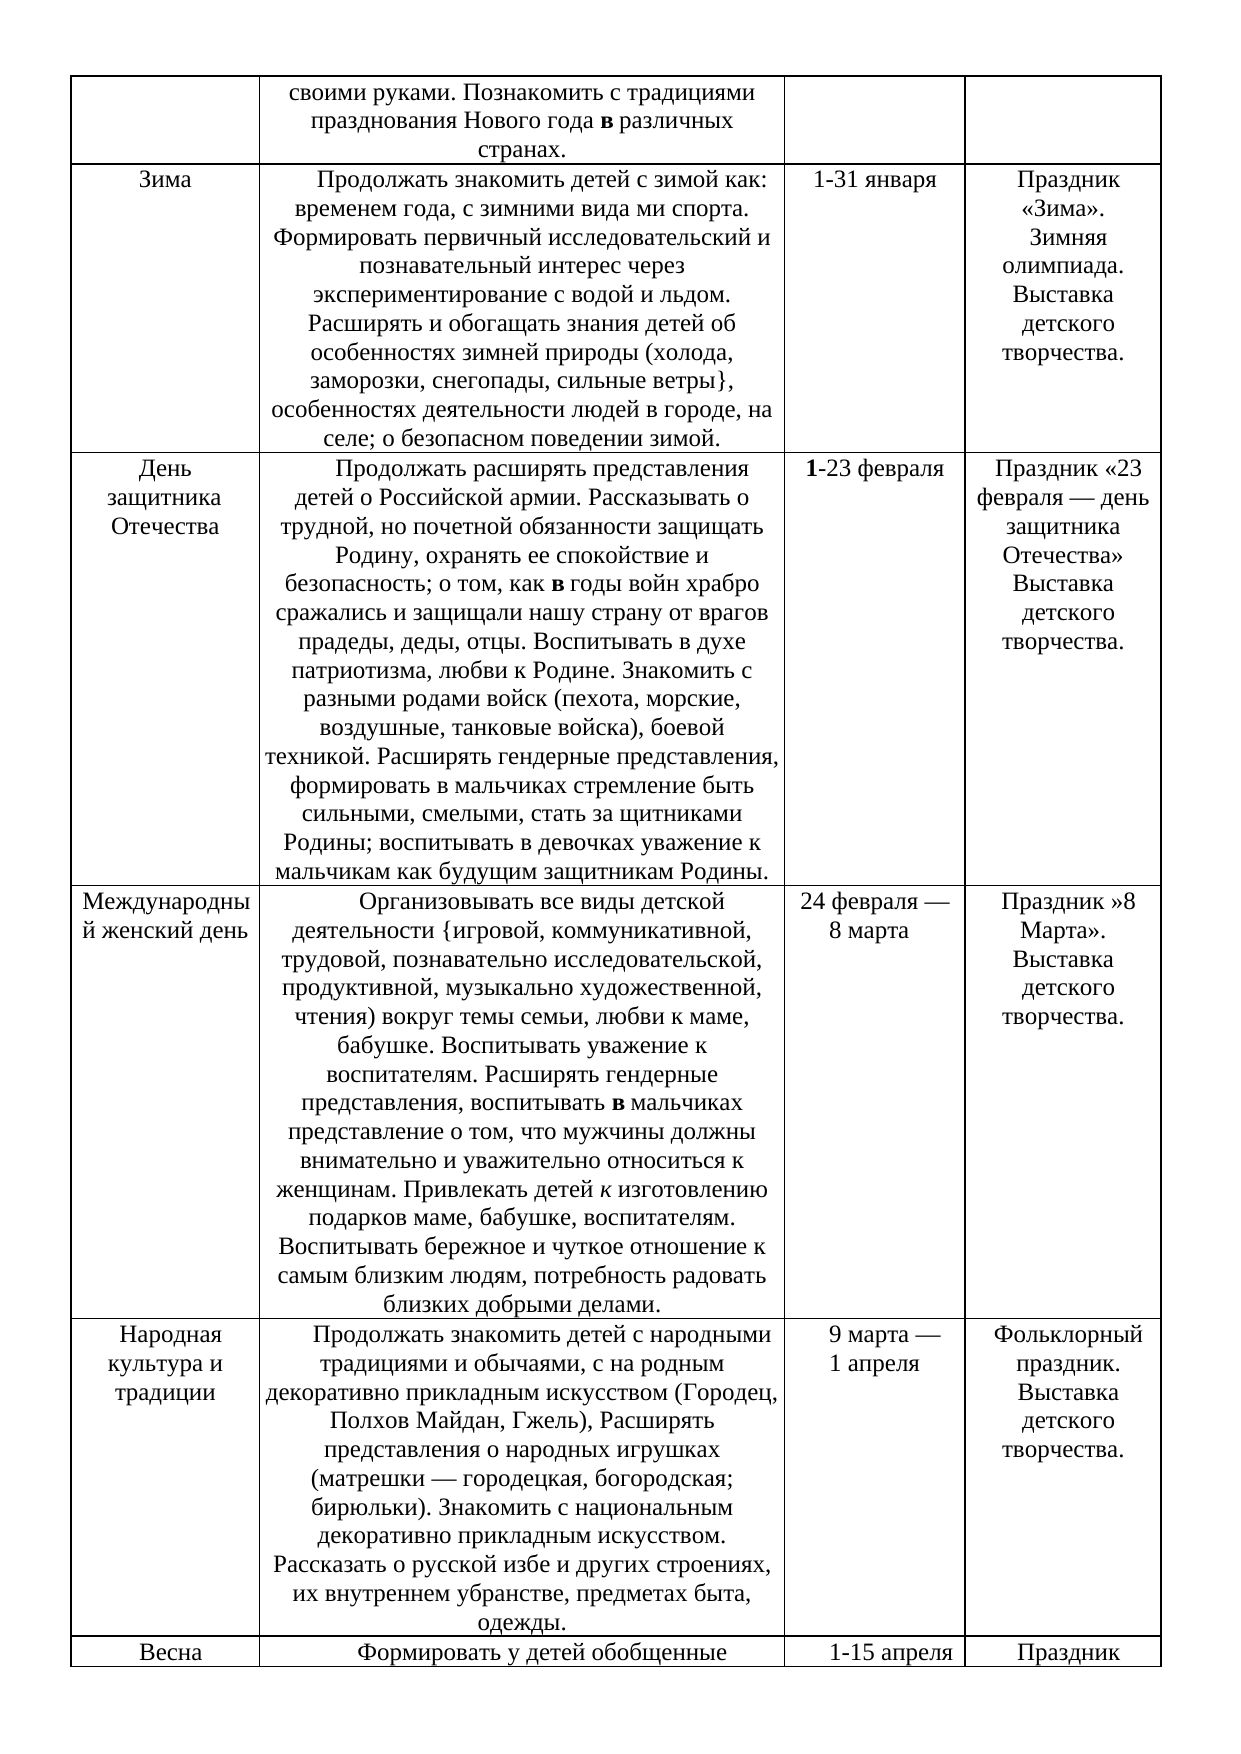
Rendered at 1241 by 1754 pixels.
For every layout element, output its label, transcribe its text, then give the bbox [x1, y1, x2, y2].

table_cell 9 марта — 1 апреля [785, 1319, 964, 1635]
table_cell Продолжать знакомить детей с народными традициями и обычаями, с на родным декоративно прикладным искусством (Городец, Полхов Майдан, Гжель), Расширять представления о народных игрушках (матрешки — городецкая, богородская; бирюльки). Знакомить с национальным декоративно прикладным искусством. Рассказать о русской избе и других строениях, их внутреннем убранстве, предметах быта, одежды. [260, 1319, 784, 1635]
table_cell Продолжать расширять представления детей о Российской армии. Рассказывать о трудной, но почетной обязанности защищать Родину, охранять ее спокойствие и безопасность; о том, как в годы войн храбро сражались и защищали нашу страну от врагов прадеды, деды, отцы. Воспитывать в духе патриотизма, любви к Родине. Знакомить с разными родами войск (пехота, морские, воздушные, танковые войска), боевой техникой. Расширять гендерные представления, формировать в мальчиках стремление быть сильными, смелыми, стать за щитниками Родины; воспитывать в девочках уважение к мальчикам как будущим защитникам Родины. [260, 453, 784, 885]
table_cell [966, 1637, 1160, 1666]
table_cell День защитника Отечества [72, 453, 259, 885]
table_cell Весна [72, 1637, 259, 1666]
table_cell [72, 77, 259, 163]
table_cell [260, 1637, 784, 1666]
table_cell Праздник «23 февраля — день защитника Отечества» Выставка детского творчества. [966, 453, 1160, 885]
table_cell Праздник «Зима». Зимняя олимпиада. Выставка детского творчества. [966, 165, 1160, 452]
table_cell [260, 77, 784, 163]
table_cell Праздник »8 Марта». Выставка детского творчества. [966, 886, 1160, 1317]
table_cell 1-15 апреля [785, 1637, 964, 1666]
table_cell Международный женский день [72, 886, 259, 1317]
table_cell Зима [72, 165, 259, 452]
table_cell [785, 77, 964, 163]
table_cell Продолжать знакомить детей с зимой как: временем года, с зимними вида ми спорта. Формировать первичный исследовательский и познавательный интерес через экспериментирование с водой и льдом. Расширять и обогащать знания детей об особенностях зимней природы (холода, заморозки, снегопады, сильные ветры}, особенностях деятельности людей в городе, на селе; о безопасном поведении зимой. [260, 165, 784, 452]
table_cell Фольклорный праздник. Выставка детского творчества. [966, 1319, 1160, 1635]
table_cell [966, 77, 1160, 163]
table_cell 1-31 января [785, 165, 964, 452]
table_cell 24 февраля — 8 марта [785, 886, 964, 1317]
table_cell Народная культура и традиции [72, 1319, 259, 1635]
table_cell 1-23 февраля [785, 453, 964, 885]
table_cell Организовывать все виды детской деятельности {игровой, коммуникативной, трудовой, познавательно исследовательской, продуктивной, музыкально художественной, чтения) вокруг темы семьи, любви к маме, бабушке. Воспитывать уважение к воспитателям. Расширять гендерные представления, воспитывать в мальчиках представление о том, что мужчины должны внимательно и уважительно относиться к женщинам. Привлекать детей к изготовлению подарков маме, бабушке, воспитателям. Воспитывать бережное и чуткое отношение к самым близким людям, потребность радовать близких добрыми делами. [260, 886, 784, 1317]
